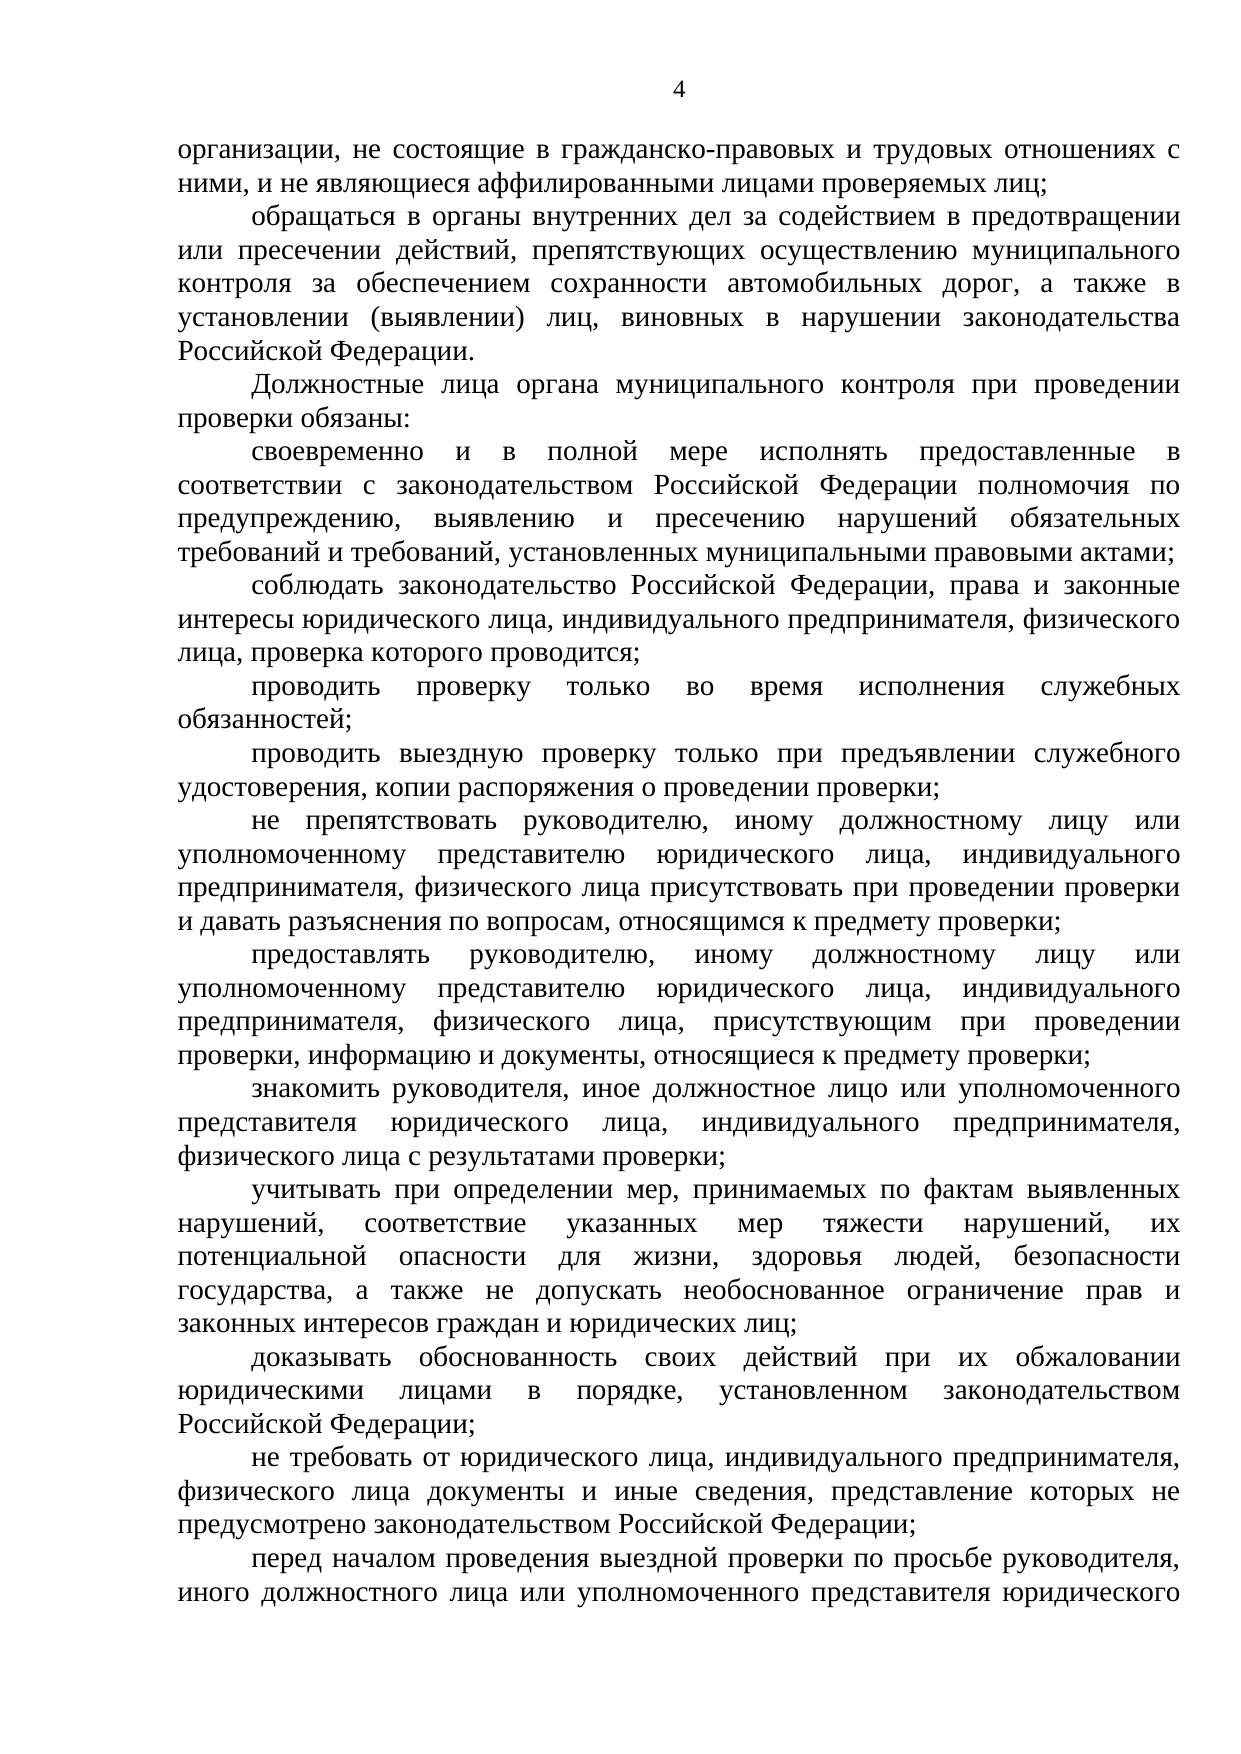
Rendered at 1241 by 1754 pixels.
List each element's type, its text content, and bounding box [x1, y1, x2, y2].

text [177, 131, 1181, 198]
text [177, 1540, 1181, 1607]
text знакомить руководителя, иное должностное лицо или уполномоченного представителя юридического лица, индивидуального предпринимателя, физического лица с результатами проверки; [177, 1071, 1181, 1171]
text обращаться в органы внутренних дел за содействием в предотвращении или пресечении действий, препятствующих осуществлению муниципального контроля за обеспечением сохранности автомобильных дорог, а также в установлении (выявлении) лиц, виновных в нарушении законодательства Российской Федерации. [177, 198, 1181, 366]
text доказывать обоснованность своих действий при их обжаловании юридическими лицами в порядке, установленном законодательством Российской Федерации; [177, 1339, 1181, 1439]
text Должностные лица органа муниципального контроля при проведении проверки обязаны: [177, 366, 1181, 433]
text не требовать от юридического лица, индивидуального предпринимателя, физического лица документы и иные сведения, представление которых не предусмотрено законодательством Российской Федерации; [177, 1439, 1181, 1540]
text проводить проверку только во время исполнения служебных обязанностей; [177, 668, 1181, 735]
text соблюдать законодательство Российской Федерации, права и законные интересы юридического лица, индивидуального предпринимателя, физического лица, проверка которого проводится; [177, 567, 1181, 668]
text проводить выездную проверку только при предъявлении служебного удостоверения, копии распоряжения о проведении проверки; [177, 735, 1181, 802]
text не препятствовать руководителю, иному должностному лицу или уполномоченному представителю юридического лица, индивидуального предпринимателя, физического лица присутствовать при проведении проверки и давать разъяснения по вопросам, относящимся к предмету проверки; [177, 802, 1181, 936]
text учитывать при определении мер, принимаемых по фактам выявленных нарушений, соответствие указанных мер тяжести нарушений, их потенциальной опасности для жизни, здоровья людей, безопасности государства, а также не допускать необоснованное ограничение прав и законных интересов граждан и юридических лиц; [177, 1171, 1181, 1339]
text предоставлять руководителю, иному должностному лицу или уполномоченному представителю юридического лица, индивидуального предпринимателя, физического лица, присутствующим при проведении проверки, информацию и документы, относящиеся к предмету проверки; [177, 936, 1181, 1071]
text своевременно и в полной мере исполнять предоставленные в соответствии с законодательством Российской Федерации полномочия по предупреждению, выявлению и пресечению нарушений обязательных требований и требований, установленных муниципальными правовыми актами; [177, 433, 1181, 567]
